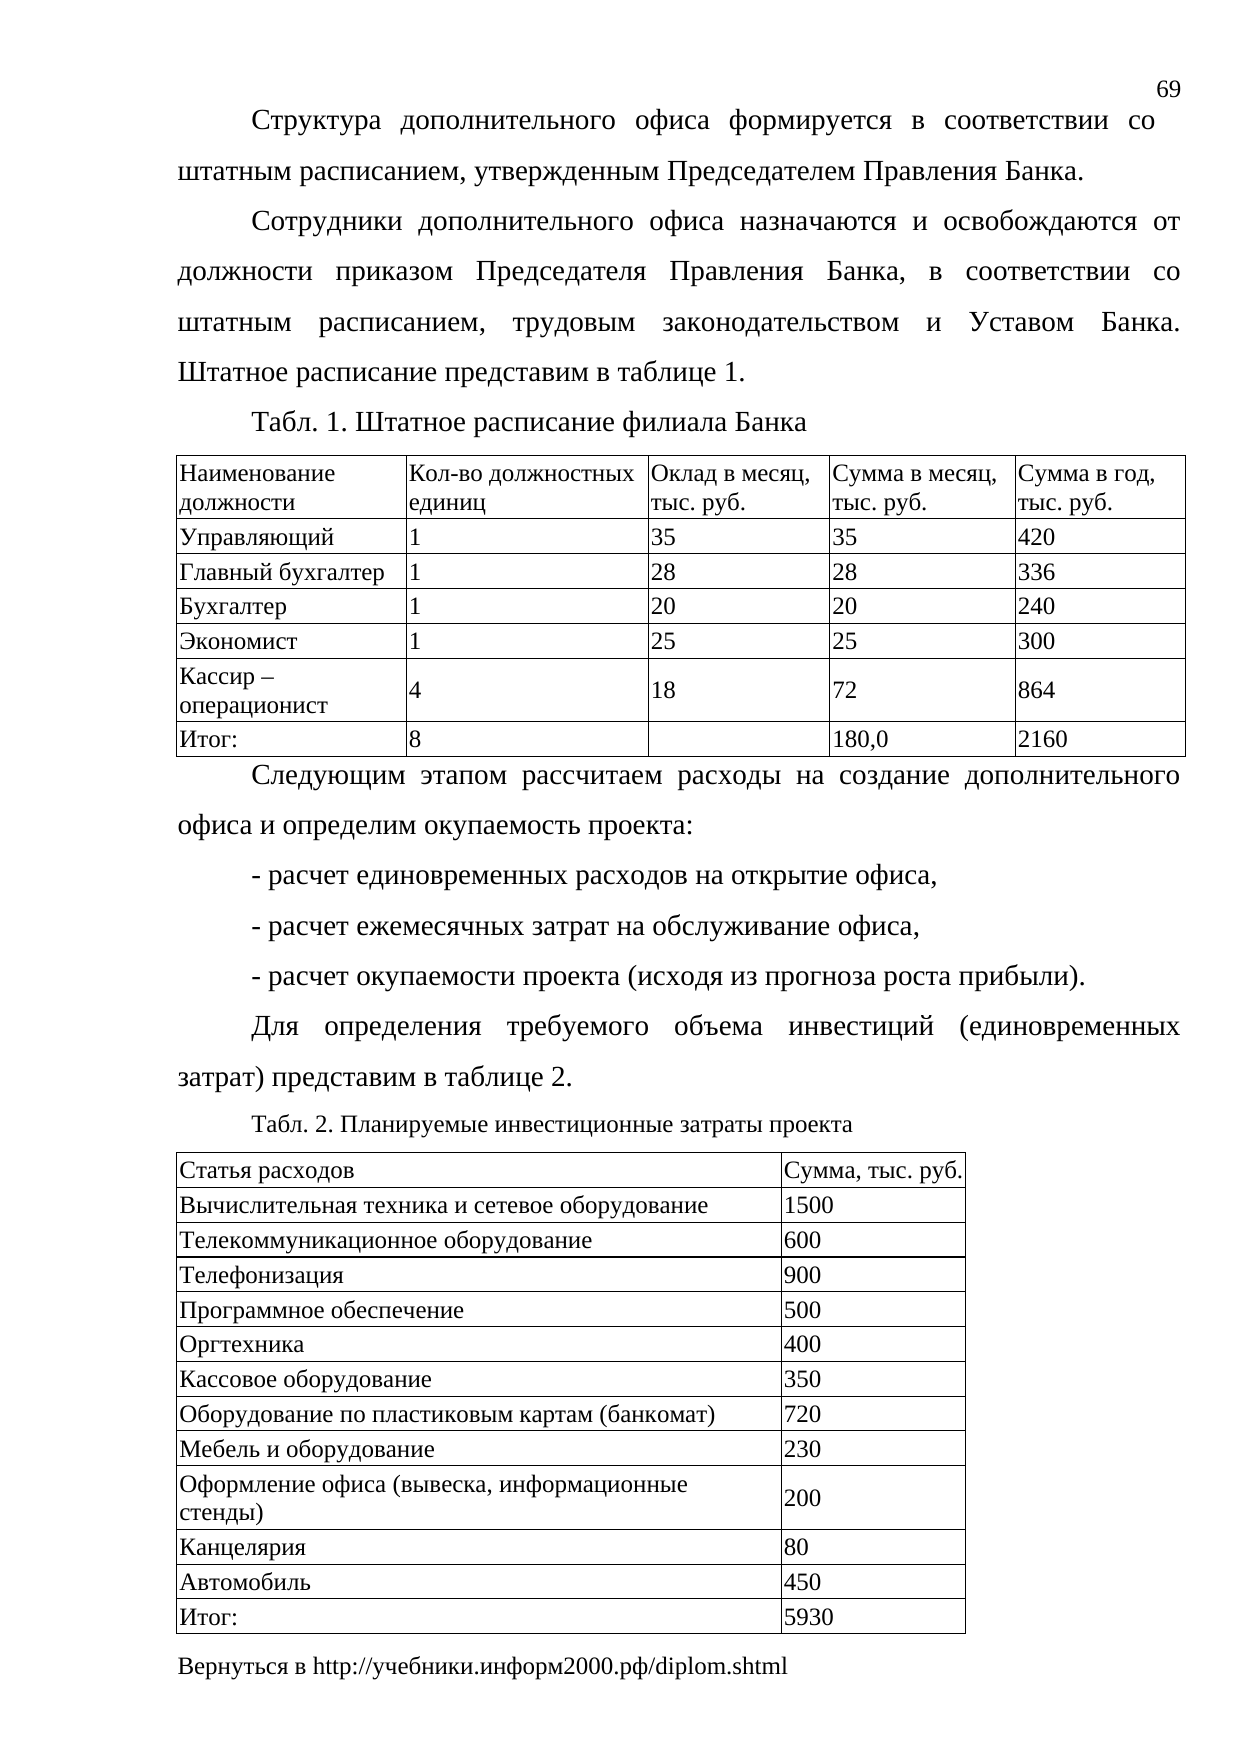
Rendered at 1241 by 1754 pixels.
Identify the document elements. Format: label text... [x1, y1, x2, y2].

table_cell 900 [782, 1258, 965, 1291]
table_cell Кассовое оборудование [177, 1362, 781, 1396]
table_cell 450 [782, 1565, 965, 1598]
text Структура дополнительного офиса формируется в соответствии со штатным расписанием, утвержденным Председателем Правления Банка. [177, 102, 1181, 186]
table_cell 35 [830, 519, 1015, 553]
table_cell Оргтехника [177, 1327, 781, 1361]
text Табл. 2. Планируемые инвестиционные затраты проекта [177, 1109, 1181, 1138]
table_cell Оформление офиса (вывеска, информационные стенды) [177, 1466, 781, 1529]
table_cell 230 [782, 1431, 965, 1465]
table_header Сумма в месяц, тыс. руб. [830, 456, 1015, 518]
text Для определения требуемого объема инвестиций (единовременных затрат) представим в таблице 2. [177, 1008, 1181, 1092]
table_cell 336 [1016, 554, 1185, 588]
table_cell 200 [782, 1466, 965, 1529]
table_header Сумма, тыс. руб. [782, 1153, 965, 1187]
table_cell 420 [1016, 519, 1185, 553]
table_cell Программное обеспечение [177, 1292, 781, 1326]
table_cell 500 [782, 1292, 965, 1326]
table_cell 864 [1016, 659, 1185, 721]
table_header Кол-во должностных единиц [407, 456, 648, 518]
table_cell 18 [649, 659, 829, 721]
table_cell 20 [830, 589, 1015, 623]
text Сотрудники дополнительного офиса назначаются и освобождаются от должности приказом Председателя Правления Банка, в соответствии со штатным расписанием, трудовым законодательством и Уставом Банка. Штатное расписание представим в таблице 1. [177, 203, 1181, 388]
table_cell 35 [649, 519, 829, 553]
table_cell Вычислительная техника и сетевое оборудование [177, 1188, 781, 1222]
table_header Наименование должности [177, 456, 406, 518]
table_cell 1 [407, 624, 648, 657]
table_cell 180,0 [830, 722, 1015, 756]
table_header Статья расходов [177, 1153, 781, 1187]
table_cell 350 [782, 1362, 965, 1396]
table_cell Бухгалтер [177, 589, 406, 623]
table_cell 2160 [1016, 722, 1185, 756]
table_cell Главный бухгалтер [177, 554, 406, 588]
table_cell Телефонизация [177, 1258, 781, 1291]
table_cell 5930 [782, 1599, 965, 1633]
table_cell Итог: [177, 722, 406, 756]
text - расчет окупаемости проекта (исходя из прогноза роста прибыли). [177, 958, 1181, 992]
table_cell Автомобиль [177, 1565, 781, 1598]
table_cell Оборудование по пластиковым картам (банкомат) [177, 1397, 781, 1430]
table_cell 25 [649, 624, 829, 657]
table_cell 1 [407, 519, 648, 553]
table_cell 1500 [782, 1188, 965, 1222]
table_cell 80 [782, 1530, 965, 1563]
table_cell 1 [407, 554, 648, 588]
table_cell 28 [649, 554, 829, 588]
table_cell [649, 722, 829, 756]
table_cell 720 [782, 1397, 965, 1430]
text - расчет ежемесячных затрат на обслуживание офиса, [177, 908, 1181, 941]
table_cell 240 [1016, 589, 1185, 623]
table_cell 20 [649, 589, 829, 623]
table_cell Кассир – операционист [177, 659, 406, 721]
table_cell 28 [830, 554, 1015, 588]
table_cell Телекоммуникационное оборудование [177, 1223, 781, 1256]
table_cell 8 [407, 722, 648, 756]
table_cell Экономист [177, 624, 406, 657]
table_cell 4 [407, 659, 648, 721]
table_cell 72 [830, 659, 1015, 721]
text Следующим этапом рассчитаем расходы на создание дополнительного офиса и определим окупаемость проекта: [177, 757, 1181, 841]
table_cell Итог: [177, 1599, 781, 1633]
table_cell Управляющий [177, 519, 406, 553]
table_cell Мебель и оборудование [177, 1431, 781, 1465]
text Табл. 1. Штатное расписание филиала Банка [177, 404, 1181, 438]
table_cell 600 [782, 1223, 965, 1256]
text - расчет единовременных расходов на открытие офиса, [177, 857, 1181, 891]
table_cell 300 [1016, 624, 1185, 657]
table_header Оклад в месяц, тыс. руб. [649, 456, 829, 518]
table_header Сумма в год, тыс. руб. [1016, 456, 1185, 518]
table_cell 400 [782, 1327, 965, 1361]
table_cell 1 [407, 589, 648, 623]
table_cell 25 [830, 624, 1015, 657]
table_cell Канцелярия [177, 1530, 781, 1563]
